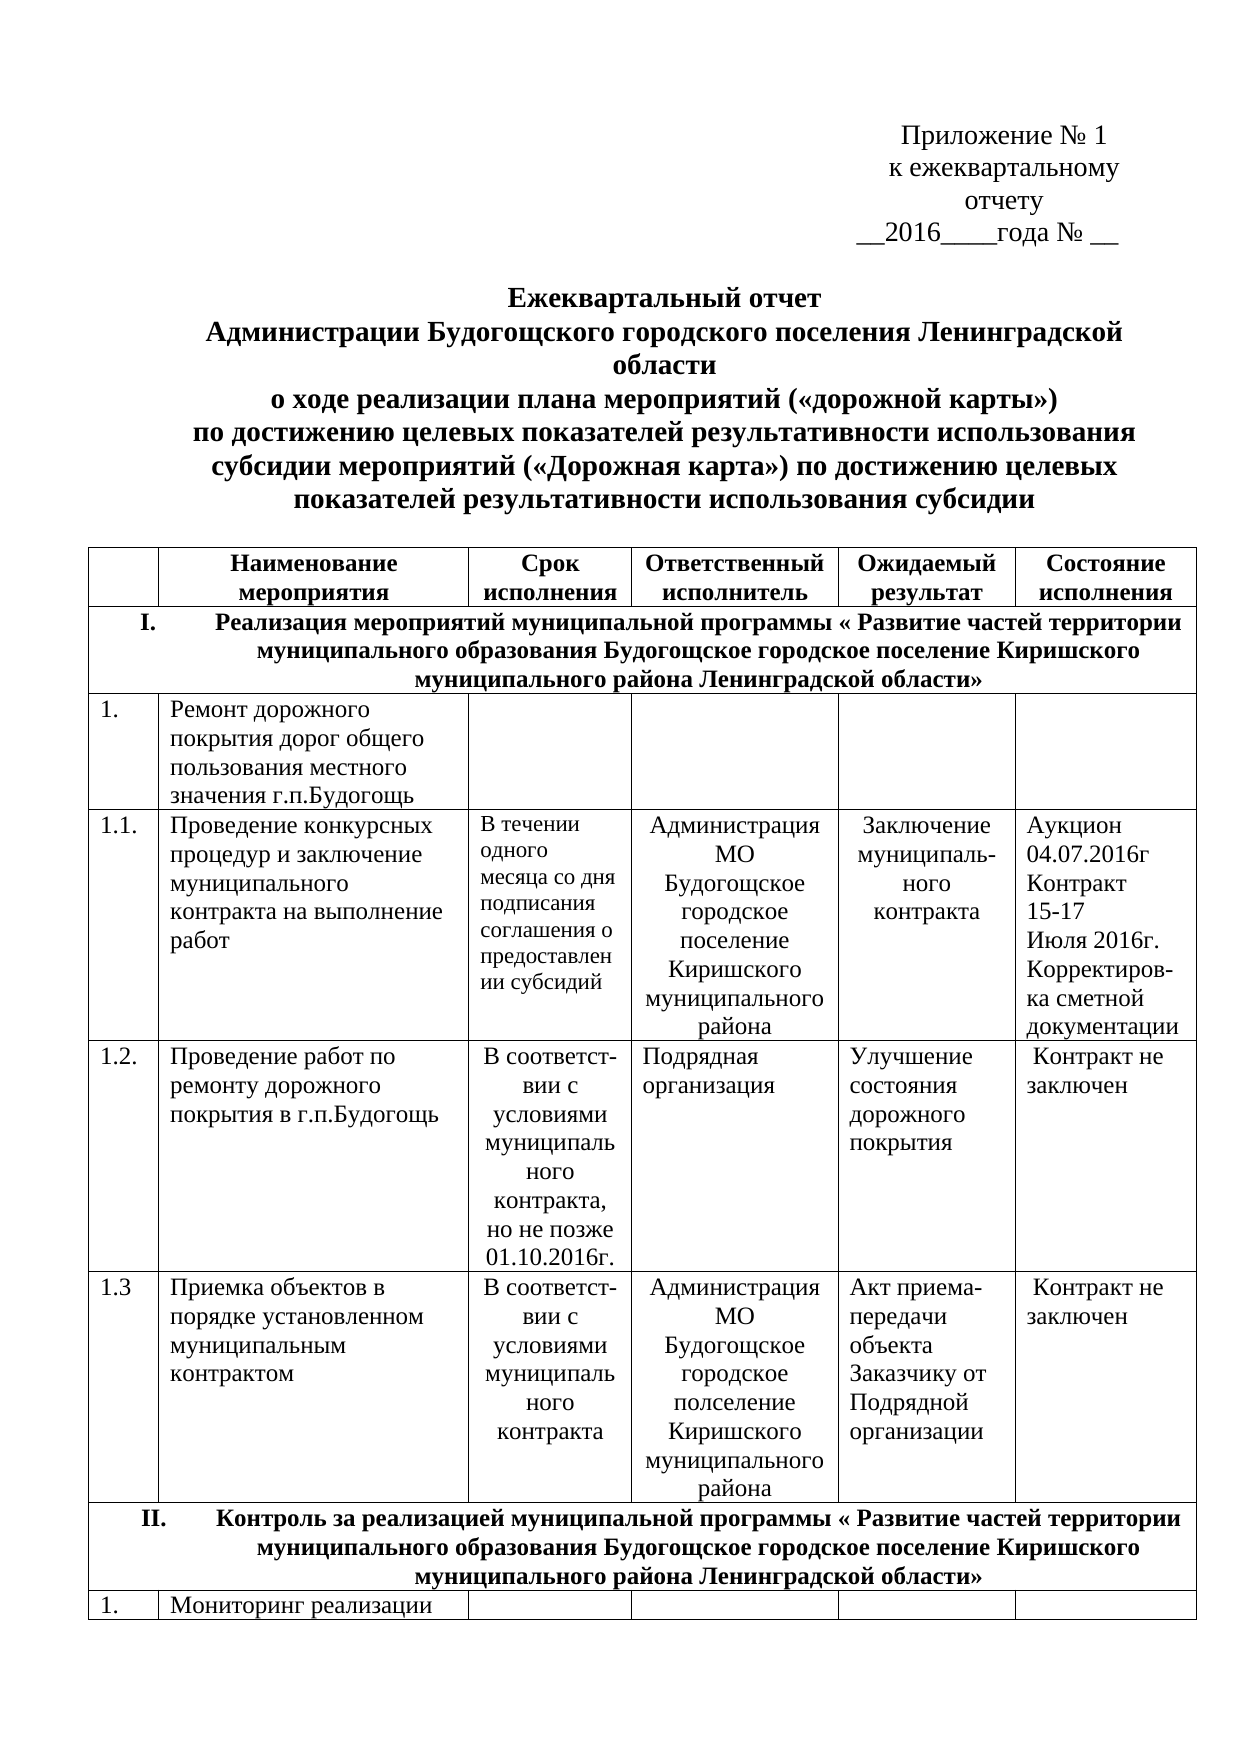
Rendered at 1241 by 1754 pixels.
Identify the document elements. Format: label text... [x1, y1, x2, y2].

table_cell В соответст-вии с условиями муниципального контракта, но не позже 01.10.2016г. [469, 1041, 631, 1271]
table_cell [469, 1591, 631, 1619]
table_header [89, 548, 158, 606]
table_cell Приемка объектов в порядке установленном муниципальным контрактом [159, 1272, 468, 1502]
table_header Ожидаемый результат [839, 548, 1015, 606]
text о ходе реализации плана мероприятий («дорожной карты») [177, 381, 1152, 414]
table_cell [1016, 694, 1196, 809]
table_cell 1.3 [89, 1272, 158, 1502]
table_header Ответственный исполнитель [632, 548, 838, 606]
table_cell Подрядная организация [632, 1041, 838, 1271]
table_cell Ремонт дорожного покрытия дорог общего пользования местного значения г.п.Будогощь [159, 694, 468, 809]
table_header Наименование мероприятия [159, 548, 468, 606]
table_cell Улучшение состояния дорожного покрытия [839, 1041, 1015, 1271]
text Ежеквартальный отчет [177, 280, 1152, 314]
table_cell Администрация МО Будогощское городское поселение Киришского муниципального района [632, 810, 838, 1040]
table_header Состояние исполнения [1016, 548, 1196, 606]
table_cell Проведение конкурсных процедур и заключение муниципального контракта на выполнение работ [159, 810, 468, 1040]
table_cell 1. [89, 1591, 158, 1619]
table_cell Аукцион 04.07.2016г Контракт 15-17 Июля 2016г. Корректиров-ка сметной документации [1016, 810, 1196, 1040]
table_cell [469, 694, 631, 809]
table_cell Администрация МО Будогощское городское полселение Киришского муниципального района [632, 1272, 838, 1502]
table_cell Акт приема-передачи объекта Заказчику от Подрядной организации [839, 1272, 1015, 1502]
table_cell [839, 1591, 1015, 1619]
table_cell Проведение работ по ремонту дорожного покрытия в г.п.Будогощь [159, 1041, 468, 1271]
text __2016____года № __ [856, 215, 1152, 248]
table_cell [632, 694, 838, 809]
text к ежеквартальному отчету [856, 151, 1152, 215]
table_cell В течении одного месяца со дня подписания соглашения о предоставлении субсидий [469, 810, 631, 1040]
text Приложение № 1 [856, 118, 1152, 151]
text Администрации Будогощского городского поселения Ленинградской области [177, 314, 1152, 381]
table_cell В соответст-вии с условиями муниципального контракта [469, 1272, 631, 1502]
table_cell 1. [89, 694, 158, 809]
table_header Срок исполнения [469, 548, 631, 606]
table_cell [159, 1591, 468, 1619]
table_cell Контракт не заключен [1016, 1041, 1196, 1271]
table_cell [1016, 1591, 1196, 1619]
table_cell Контракт не заключен [1016, 1272, 1196, 1502]
table_cell Контроль за реализацией муниципальной программы « Развитие частей территории муниципального образования Будогощское городское поселение Киришского муниципального района Ленинградской области» [89, 1503, 1196, 1589]
table_cell Заключение муниципаль-ного контракта [839, 810, 1015, 1040]
table_cell 1.2. [89, 1041, 158, 1271]
table_cell 1.1. [89, 810, 158, 1040]
table_cell [632, 1591, 838, 1619]
table_cell [839, 694, 1015, 809]
table_cell Реализация мероприятий муниципальной программы « Развитие частей территории муниципального образования Будогощское городское поселение Киришского муниципального района Ленинградской области» [89, 607, 1196, 693]
text по достижению целевых показателей результативности использования субсидии мероприятий («Дорожная карта») по достижению целевых показателей результативности использования субсидии [177, 414, 1152, 515]
